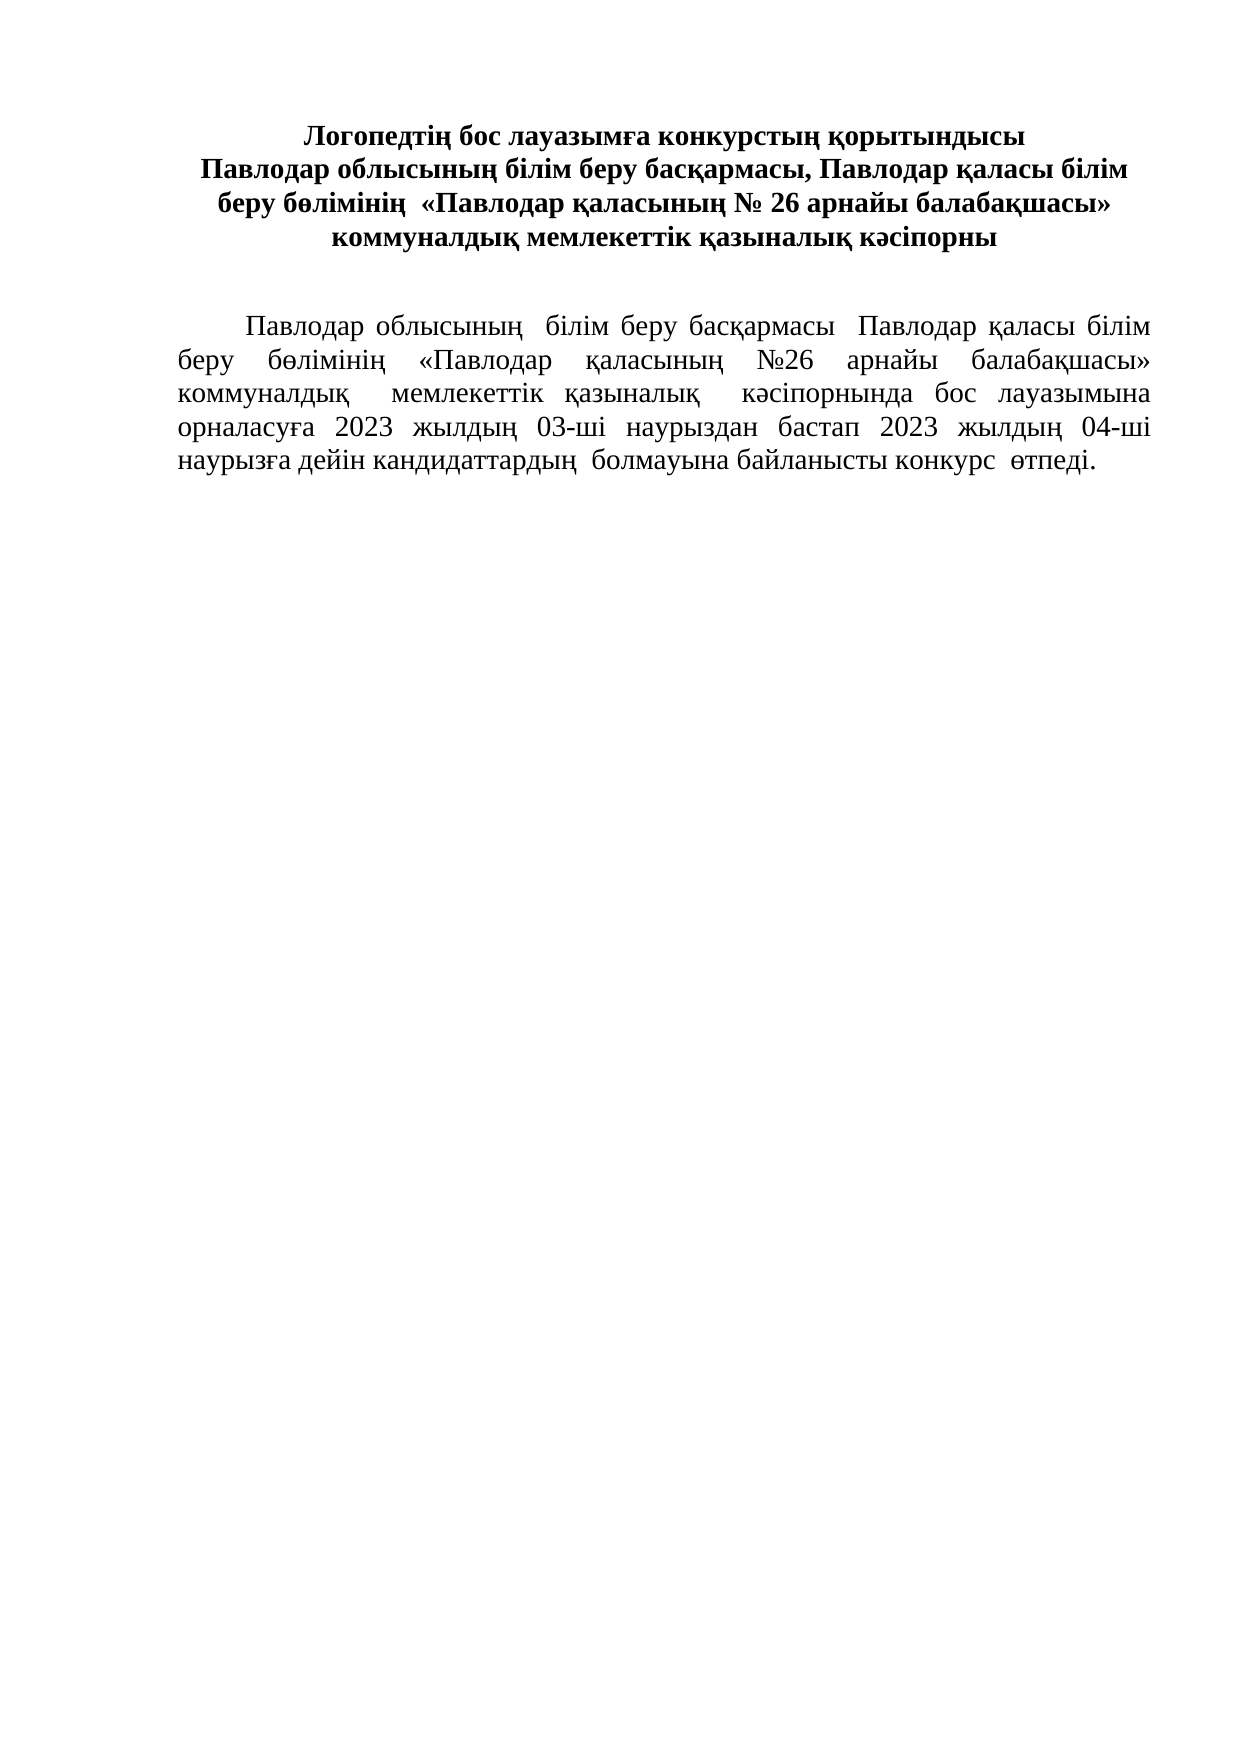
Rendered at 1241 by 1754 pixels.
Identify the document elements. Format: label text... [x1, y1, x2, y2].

text Павлодар облысының білім беру басқармасы, Павлодар қаласы білім беру бөлімінің «Павлодар қаласының № 26 арнайы балабақшасы» коммуналдық мемлекеттік қазыналық кәсіпорны [177, 152, 1152, 252]
text Логопедтің бос лауазымға конкурстың қорытындысы [177, 118, 1152, 152]
text Павлодар облысының білім беру басқармасы Павлодар қаласы білім беру бөлімінің «Павлодар қаласының №26 арнайы балабақшасы» коммуналдық мемлекеттік қазыналық кәсіпорнында бос лауазымына орналасуға 2023 жылдың 03-ші наурыздан бастап 2023 жылдың 04-ші наурызға дейін кандидаттардың болмауына байланысты конкурс өтпеді. [177, 308, 1152, 476]
